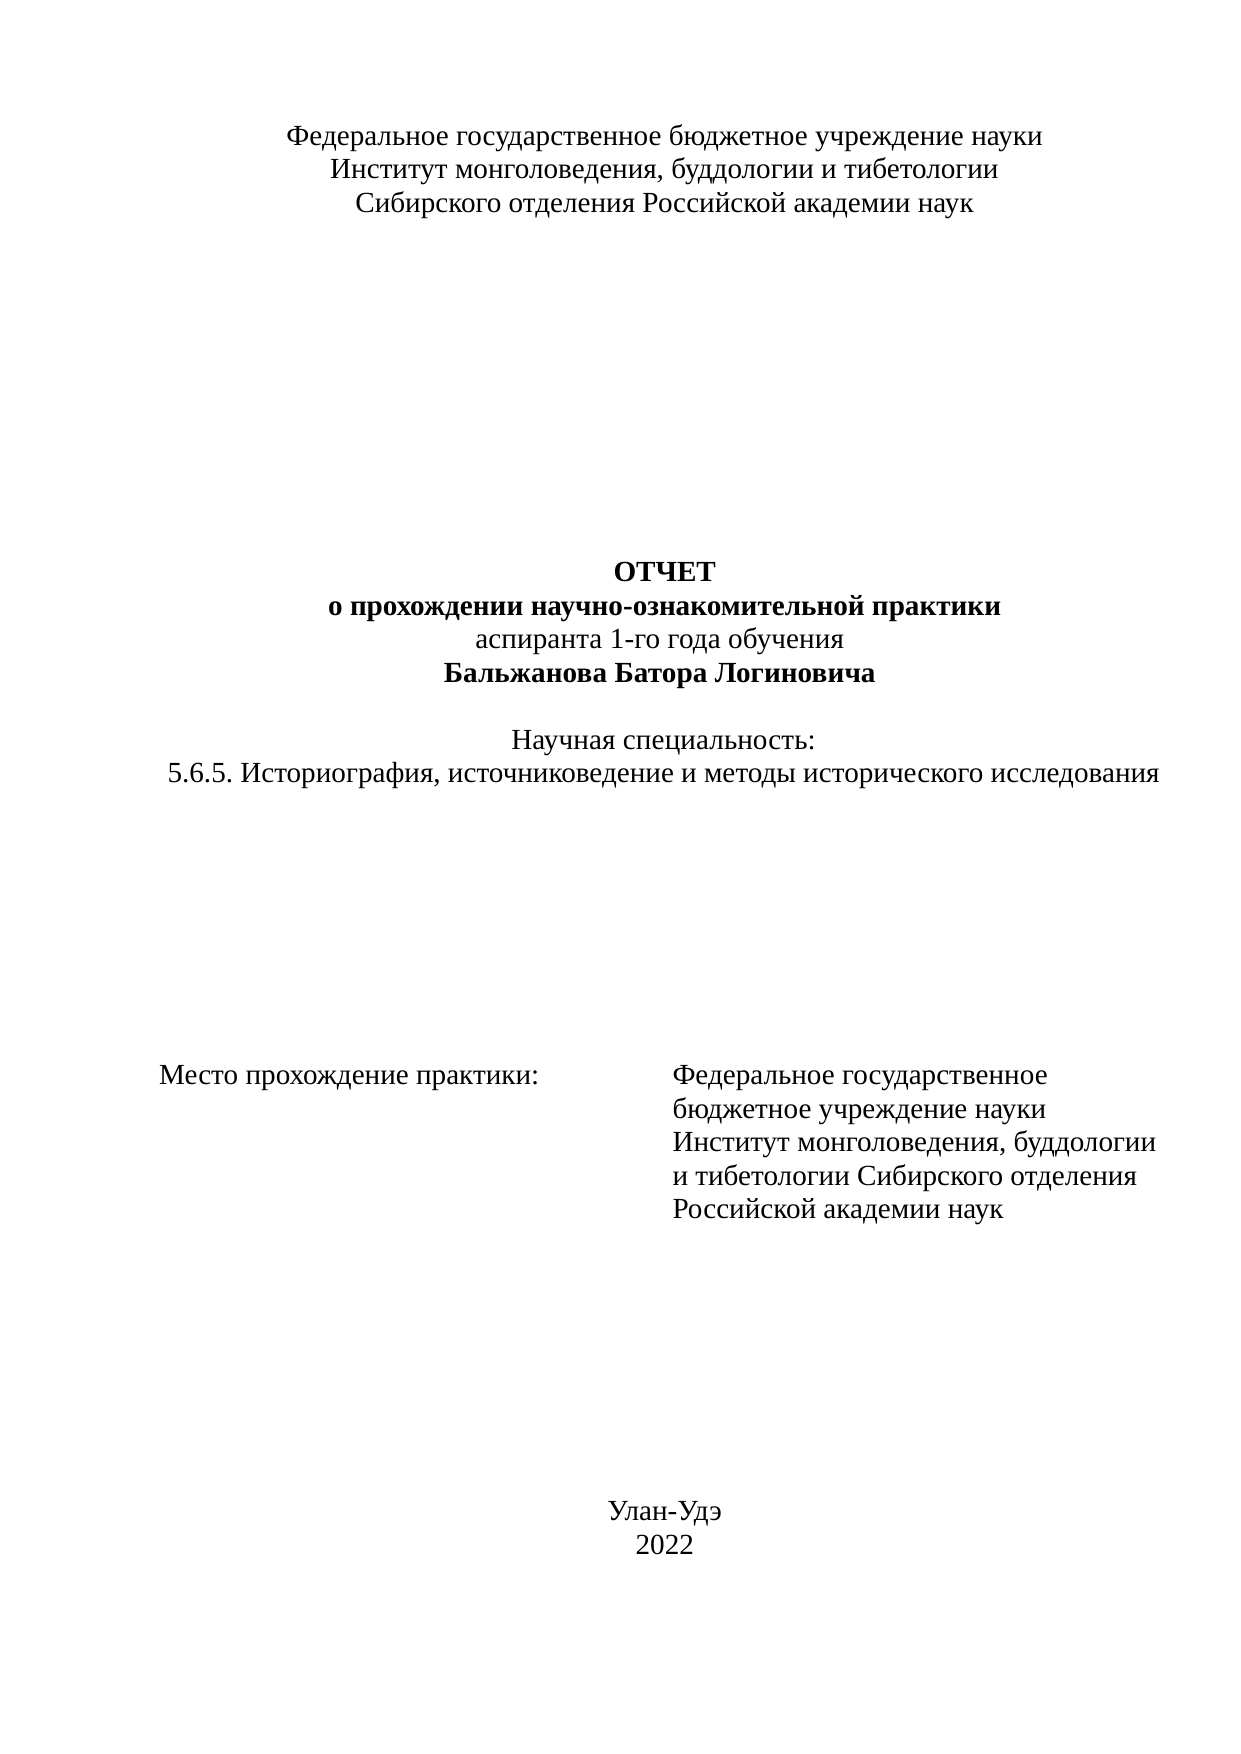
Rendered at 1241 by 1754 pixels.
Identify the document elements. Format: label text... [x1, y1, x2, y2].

text ОТЧЕТ [148, 554, 1181, 588]
text Научная специальность: [148, 722, 1179, 755]
text 5.6.5. Историография, источниковедение и методы исторического исследования [148, 755, 1179, 789]
text о прохождении научно-ознакомительной практики [148, 588, 1181, 621]
text Бальжанова Батора Логиновича [148, 655, 1172, 688]
table_header Место прохождение практики: [148, 1057, 661, 1225]
text Сибирского отделения Российской академии наук [148, 185, 1181, 219]
text 2022 [148, 1527, 1181, 1560]
text Федеральное государственное бюджетное учреждение науки [148, 118, 1181, 152]
text Институт монголоведения, буддологии и тибетологии [148, 152, 1181, 185]
text аспиранта 1-го года обучения [148, 621, 1172, 655]
text Улан-Удэ [148, 1493, 1181, 1527]
table_header Федеральное государственное бюджетное учреждение науки Институт монголоведения, буддологии и тибетологии Сибирского отделения Российской академии наук [661, 1057, 1174, 1225]
